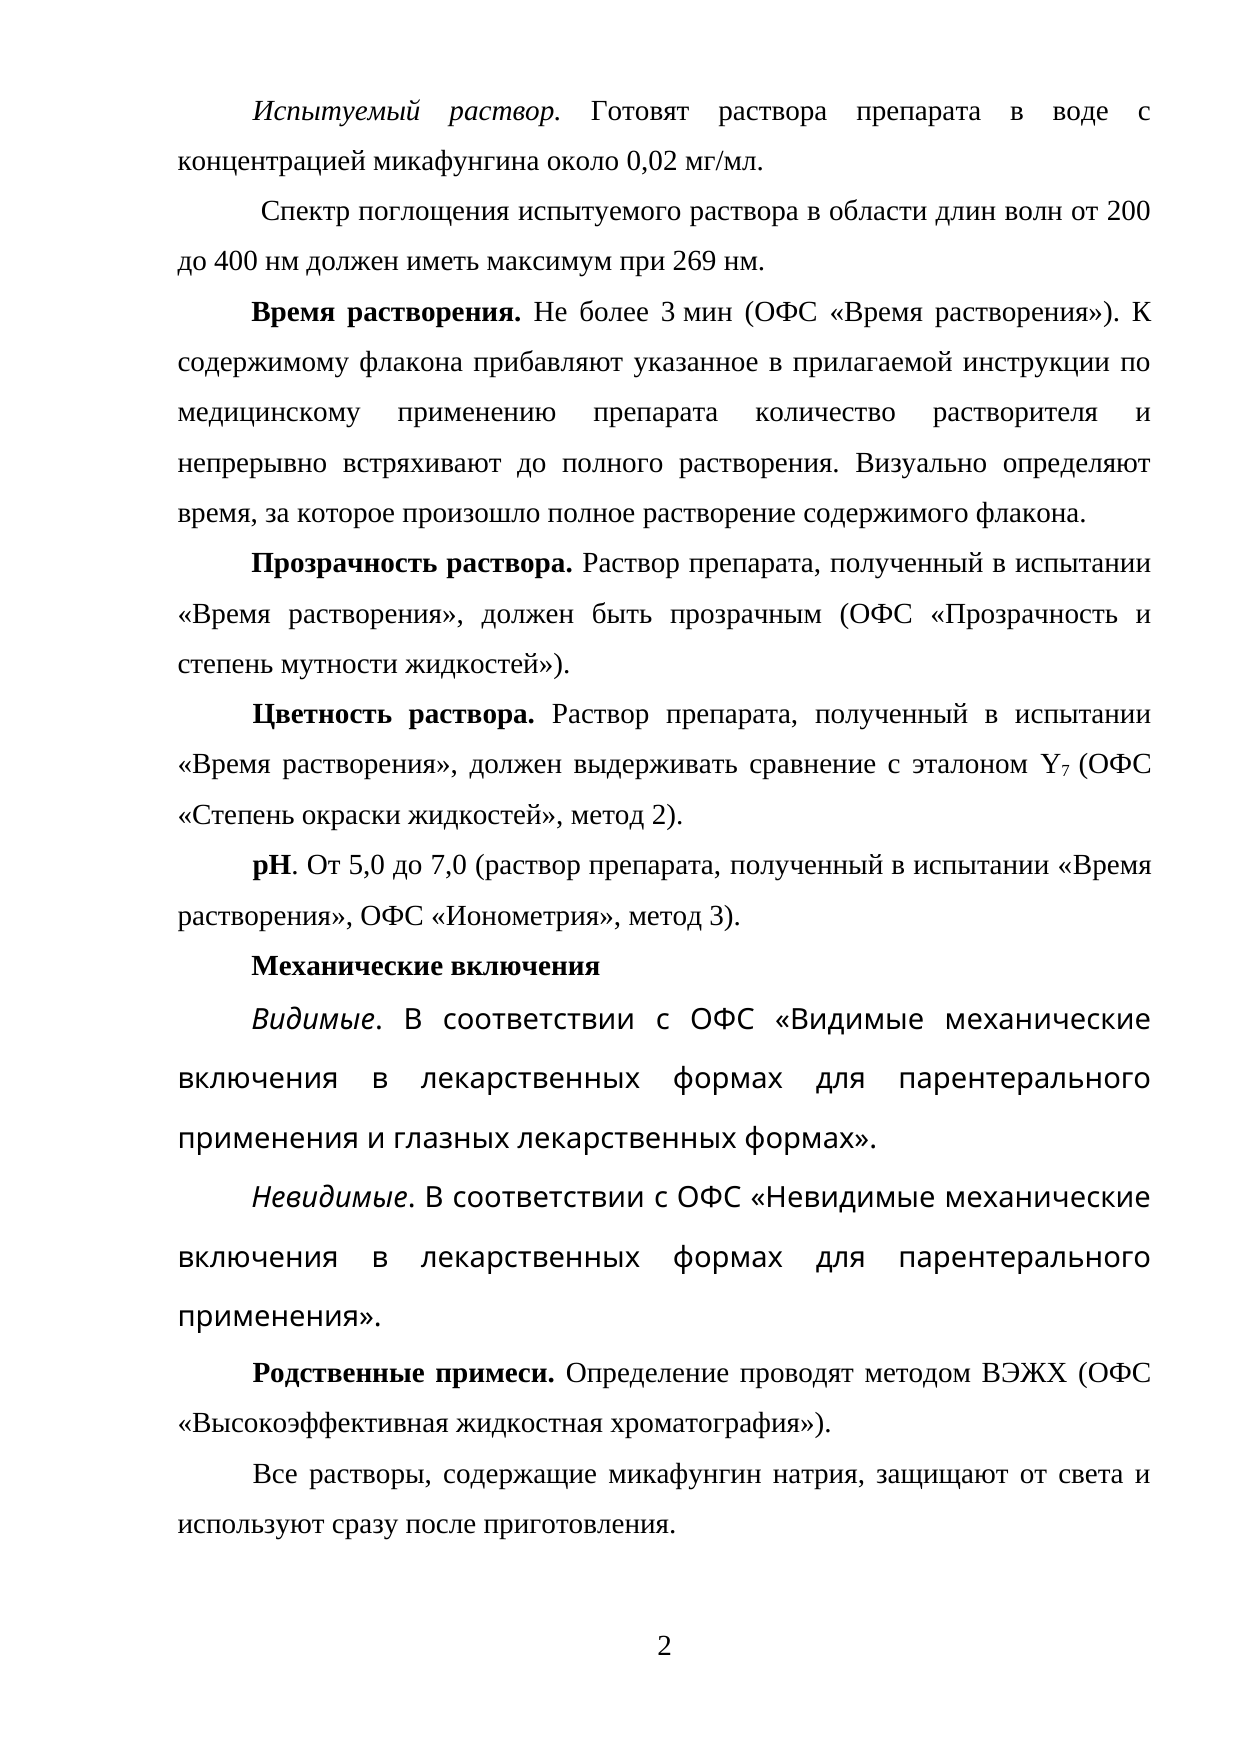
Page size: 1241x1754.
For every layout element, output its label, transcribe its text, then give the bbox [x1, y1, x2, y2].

text Испытуемый раствор. Готовят раствора препарата в воде с концентрацией микафунгина около 0,02 мг/мл. [177, 93, 1152, 176]
text Спектр поглощения испытуемого раствора в области длин волн от 200 до 400 нм должен иметь максимум при 269 нм. [177, 193, 1152, 277]
text Видимые. В соответствии с ОФС «Видимые механические включения в лекарственных формах для парентерального применения и глазных лекарственных формах». [177, 998, 1152, 1157]
text Все растворы, содержащие микафунгин натрия, защищают от света и используют сразу после приготовления. [177, 1456, 1152, 1539]
text Механические включения [177, 948, 1152, 981]
text Невидимые. В соответствии с ОФС «Невидимые механические включения в лекарственных формах для парентерального применения». [177, 1177, 1152, 1335]
text Прозрачность раствора. Раствор препарата, полученный в испытании «Время растворения», должен быть прозрачным (ОФС «Прозрачность и степень мутности жидкостей»). [177, 545, 1152, 679]
text рН. От 5,0 до 7,0 (раствор препарата, полученный в испытании «Время растворения», ОФС «Ионометрия», метод 3). [177, 847, 1152, 931]
text Родственные примеси. Определение проводят методом ВЭЖХ (ОФС «Высокоэффективная жидкостная хроматография»). [177, 1355, 1152, 1439]
text Цветность раствора. Раствор препарата, полученный в испытании «Время растворения», должен выдерживать сравнение с эталоном Y7 (ОФС «Степень окраски жидкостей», метод 2). [177, 696, 1152, 831]
text Время растворения. Не более 3 мин (ОФС «Время растворения»). К содержимому флакона прибавляют указанное в прилагаемой инструкции по медицинскому применению препарата количество растворителя и непрерывно встряхивают до полного растворения. Визуально определяют время, за которое произошло полное растворение содержимого флакона. [177, 294, 1152, 529]
